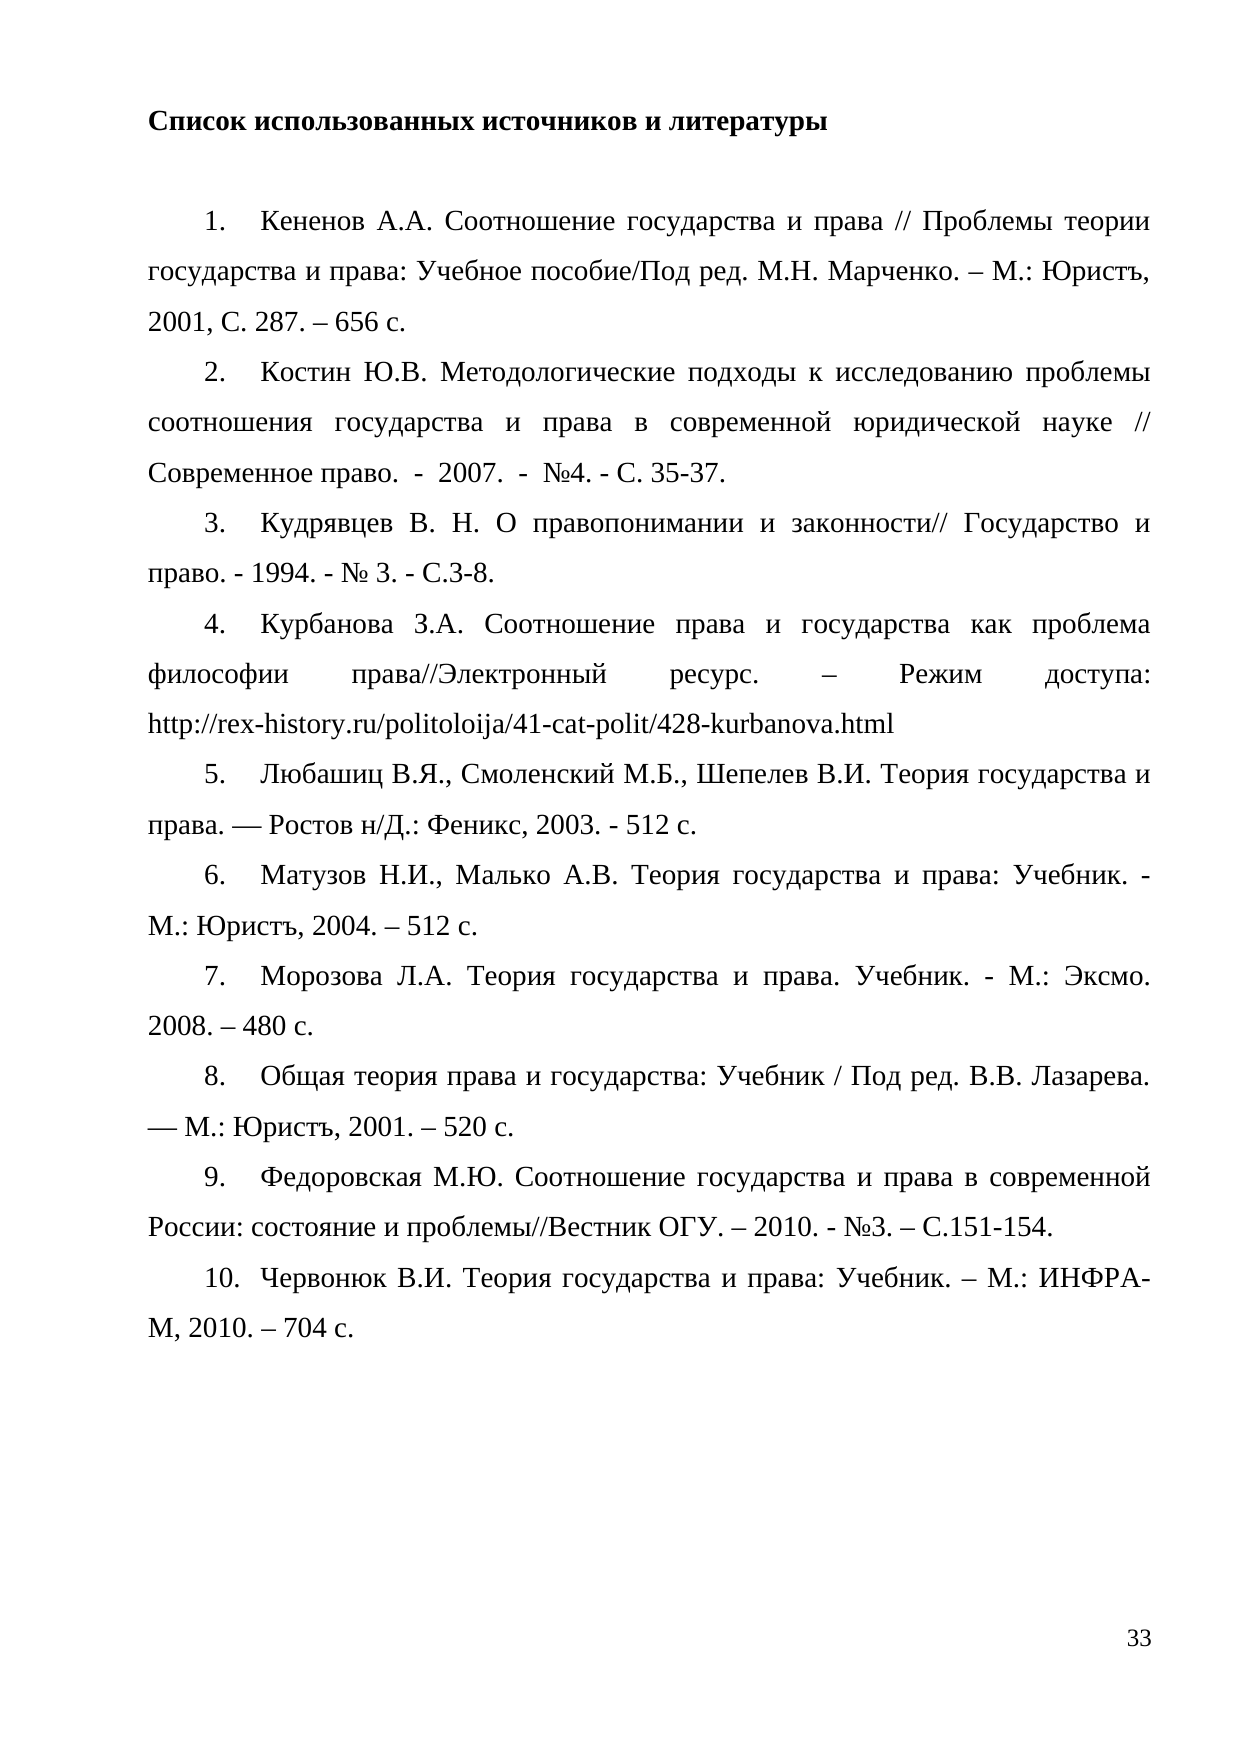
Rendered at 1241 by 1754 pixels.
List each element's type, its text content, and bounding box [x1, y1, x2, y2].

list Кудрявцев В. Н. О правопонимании и законности// Государство и право. - 1994. - № 3. - С.3-8. [148, 505, 1152, 589]
text Список использованных источников и литературы [148, 103, 1152, 136]
list Червонюк В.И. Теория государства и права: Учебник. – М.: ИНФРА-М, 2010. – 704 с. [148, 1260, 1152, 1344]
list Федоровская М.Ю. Соотношение государства и права в современной России: состояние и проблемы//Вестник ОГУ. – 2010. - №3. – С.151-154. [148, 1159, 1152, 1243]
list Любашиц В.Я., Смоленский М.Б., Шепелев В.И. Теория государства и права. — Ростов н/Д.: Феникс, 2003. - 512 с. [148, 757, 1152, 841]
list Морозова Л.А. Теория государства и права. Учебник. - М.: Эксмо. 2008. – 480 с. [148, 958, 1152, 1042]
list Кененов А.А. Соотношение государства и права // Проблемы теории государства и права: Учебное пособие/Под ред. М.Н. Марченко. – М.: Юристъ, 2001, С. 287. – 656 с. [148, 203, 1152, 337]
list Костин Ю.В. Методологические подходы к исследованию проблемы соотношения государства и права в современной юридической науке // Современное право. - 2007. - №4. - С. 35-37. [148, 354, 1152, 488]
list Общая теория права и государства: Учебник / Под ред. В.В. Лазарева. — М.: Юристъ, 2001. – 520 с. [148, 1058, 1152, 1142]
list Матузов Н.И., Малько А.В. Теория государства и права: Учебник. - М.: Юристъ, 2004. – 512 с. [148, 857, 1152, 941]
list Курбанова З.А. Соотношение права и государства как проблема философии права//Электронный ресурс. – Режим доступа: http://rex-history.ru/politoloija/41-cat-polit/428-kurbanova.html [148, 606, 1152, 740]
